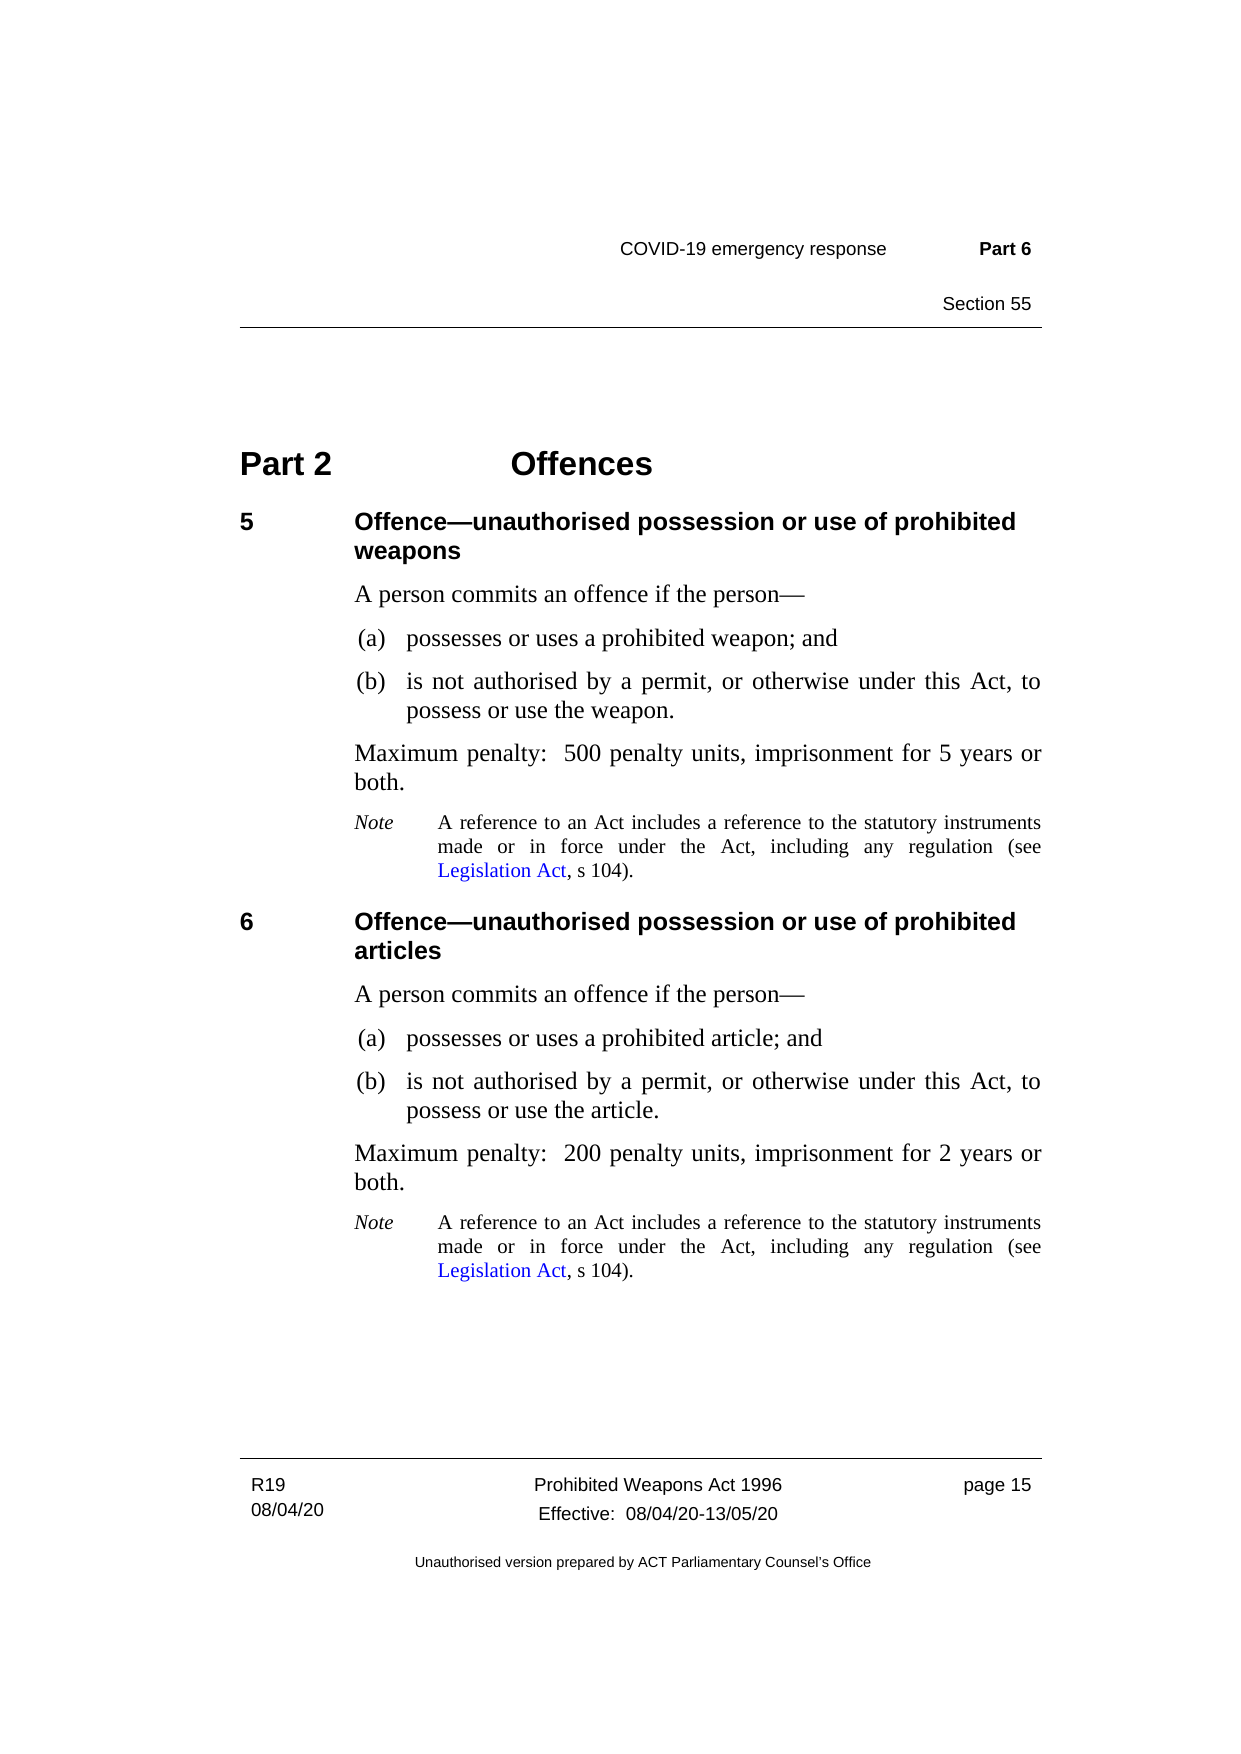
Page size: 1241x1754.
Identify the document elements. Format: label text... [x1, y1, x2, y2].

text 6 Offence—unauthorised possession or use of prohibited articles [239, 907, 1042, 965]
text (a) possesses or uses a prohibited weapon; and [239, 623, 1042, 651]
text (b) is not authorised by a permit, or otherwise under this Act, to possess or use the weapon. [239, 666, 1042, 723]
text (b) is not authorised by a permit, or otherwise under this Act, to possess or use the article. [239, 1066, 1042, 1123]
text A person commits an offence if the person— [354, 979, 1042, 1008]
text A person commits an offence if the person— [354, 579, 1042, 608]
text Note A reference to an Act includes a reference to the statutory instruments made or in force under the Act, including any regulation (see Legislation Act, s 104). [354, 1210, 1042, 1282]
text (a) possesses or uses a prohibited article; and [239, 1023, 1042, 1051]
text Note A reference to an Act includes a reference to the statutory instruments made or in force under the Act, including any regulation (see Legislation Act, s 104). [354, 810, 1042, 882]
text Maximum penalty: 200 penalty units, imprisonment for 2 years or both. [354, 1138, 1042, 1196]
text Part 2 Offences [239, 444, 1042, 482]
text Maximum penalty: 500 penalty units, imprisonment for 5 years or both. [354, 738, 1042, 796]
text 5 Offence—unauthorised possession or use of prohibited weapons [239, 507, 1042, 565]
